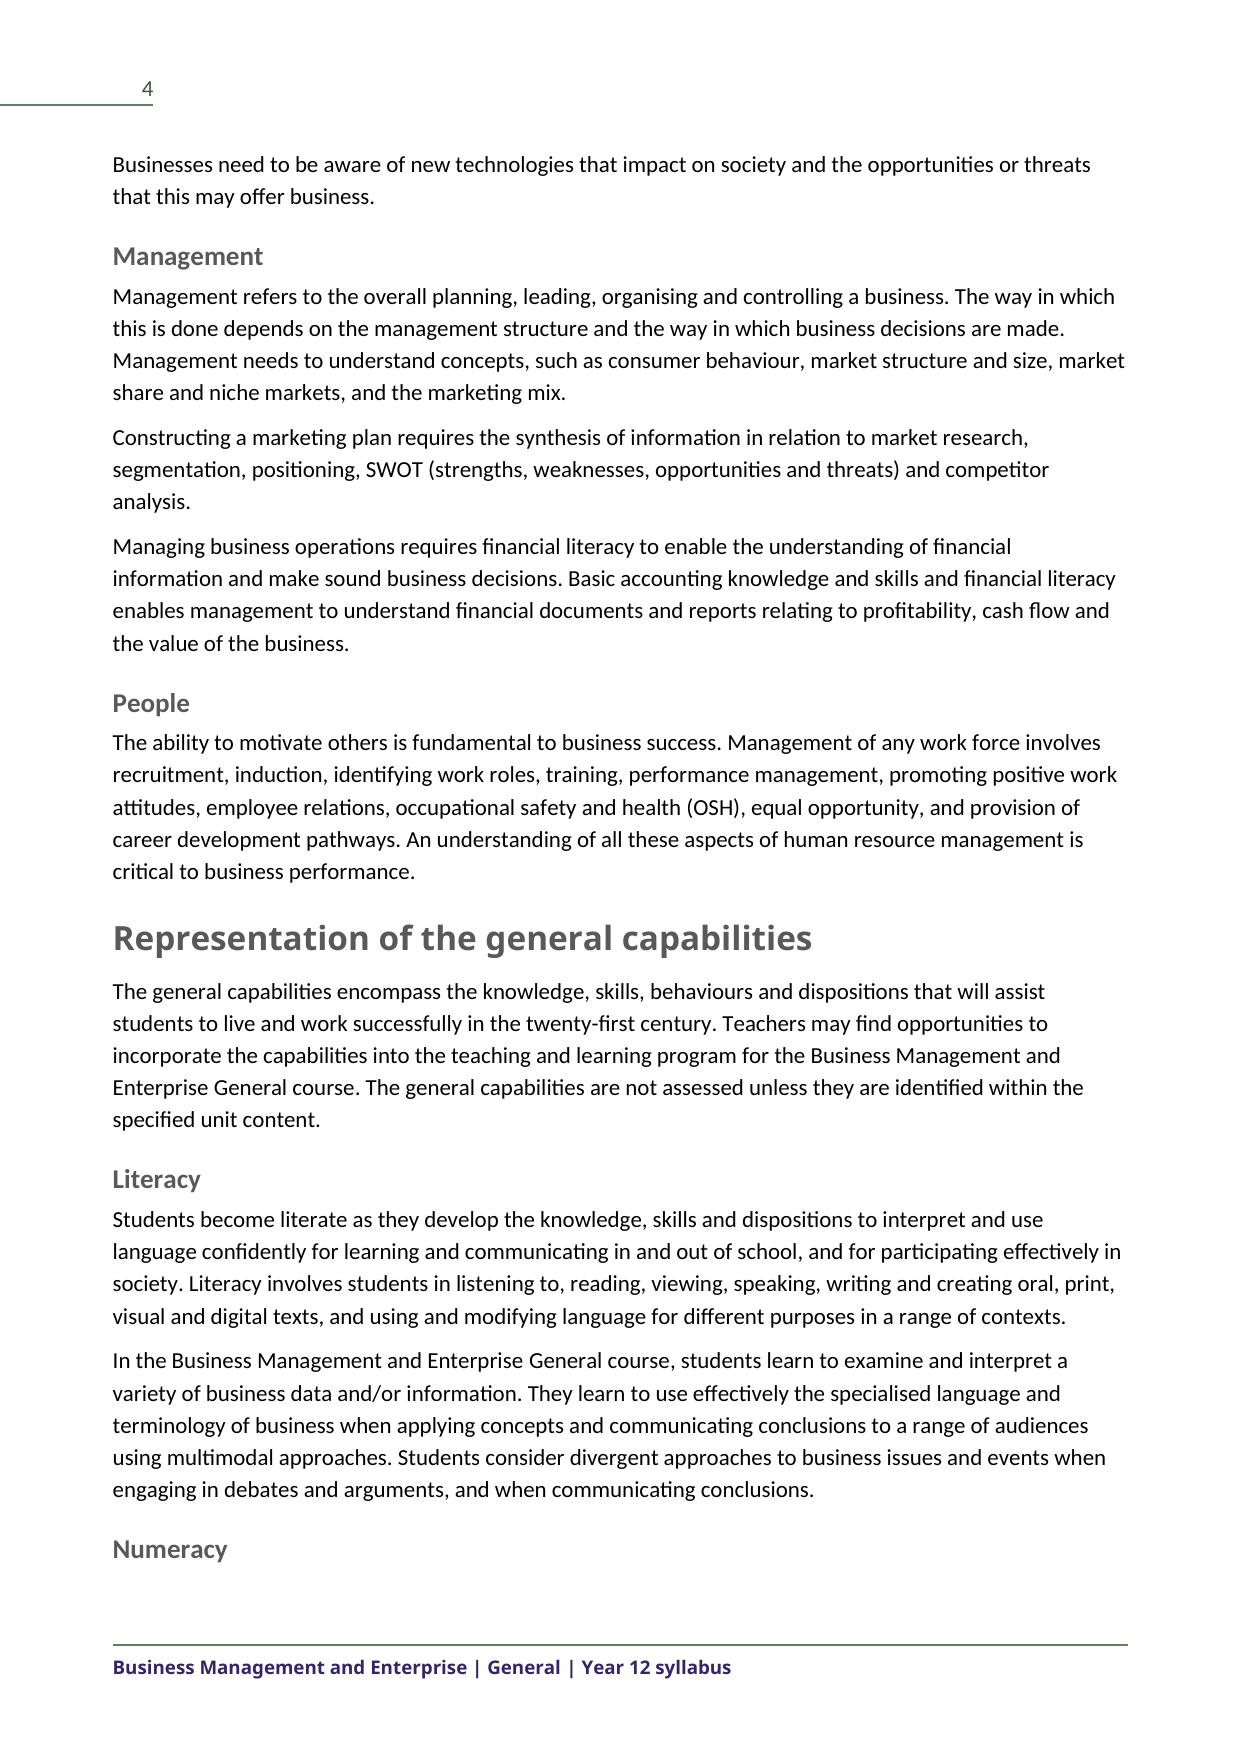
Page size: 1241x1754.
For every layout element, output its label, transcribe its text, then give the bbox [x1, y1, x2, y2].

text Constructing a marketing plan requires the synthesis of information in relation to market research, segmentation, positioning, SWOT (strengths, weaknesses, opportunities and threats) and competitor analysis. [112, 423, 1128, 516]
text Businesses need to be aware of new technologies that impact on society and the opportunities or threats that this may offer business. [112, 150, 1128, 210]
text Managing business operations requires financial literacy to enable the understanding of financial information and make sound business decisions. Basic accounting knowledge and skills and financial literacy enables management to understand financial documents and reports relating to profitability, cash flow and the value of the business. [112, 532, 1128, 657]
text Management [112, 239, 1128, 272]
text Numeracy [112, 1532, 1128, 1565]
text People [112, 686, 1128, 719]
text The ability to motivate others is fundamental to business success. Management of any work force involves recruitment, induction, identifying work roles, training, performance management, promoting positive work attitudes, employee relations, occupational safety and health (OSH), equal opportunity, and provision of career development pathways. An understanding of all these aspects of human resource management is critical to business performance. [112, 728, 1128, 885]
text In the Business Management and Enterprise General course, students learn to examine and interpret a variety of business data and/or information. They learn to use effectively the specialised language and terminology of business when applying concepts and communicating conclusions to a range of audiences using multimodal approaches. Students consider divergent approaches to business issues and events when engaging in debates and arguments, and when communicating conclusions. [112, 1346, 1128, 1503]
text The general capabilities encompass the knowledge, skills, behaviours and dispositions that will assist students to live and work successfully in the twenty-first century. Teachers may find opportunities to incorporate the capabilities into the teaching and learning program for the Business Management and Enterprise General course. The general capabilities are not assessed unless they are identified within the specified unit content. [112, 977, 1128, 1133]
text Students become literate as they develop the knowledge, skills and dispositions to interpret and use language confidently for learning and communicating in and out of school, and for participating effectively in society. Literacy involves students in listening to, reading, viewing, speaking, writing and creating oral, print, visual and digital texts, and using and modifying language for different purposes in a range of contexts. [112, 1205, 1128, 1330]
text Management refers to the overall planning, leading, organising and controlling a business. The way in which this is done depends on the management structure and the way in which business decisions are made. Management needs to understand concepts, such as consumer behaviour, market structure and size, market share and niche markets, and the marketing mix. [112, 282, 1128, 406]
subtitle Representation of the general capabilities [112, 914, 1128, 960]
subtitle Literacy [112, 1163, 1128, 1196]
